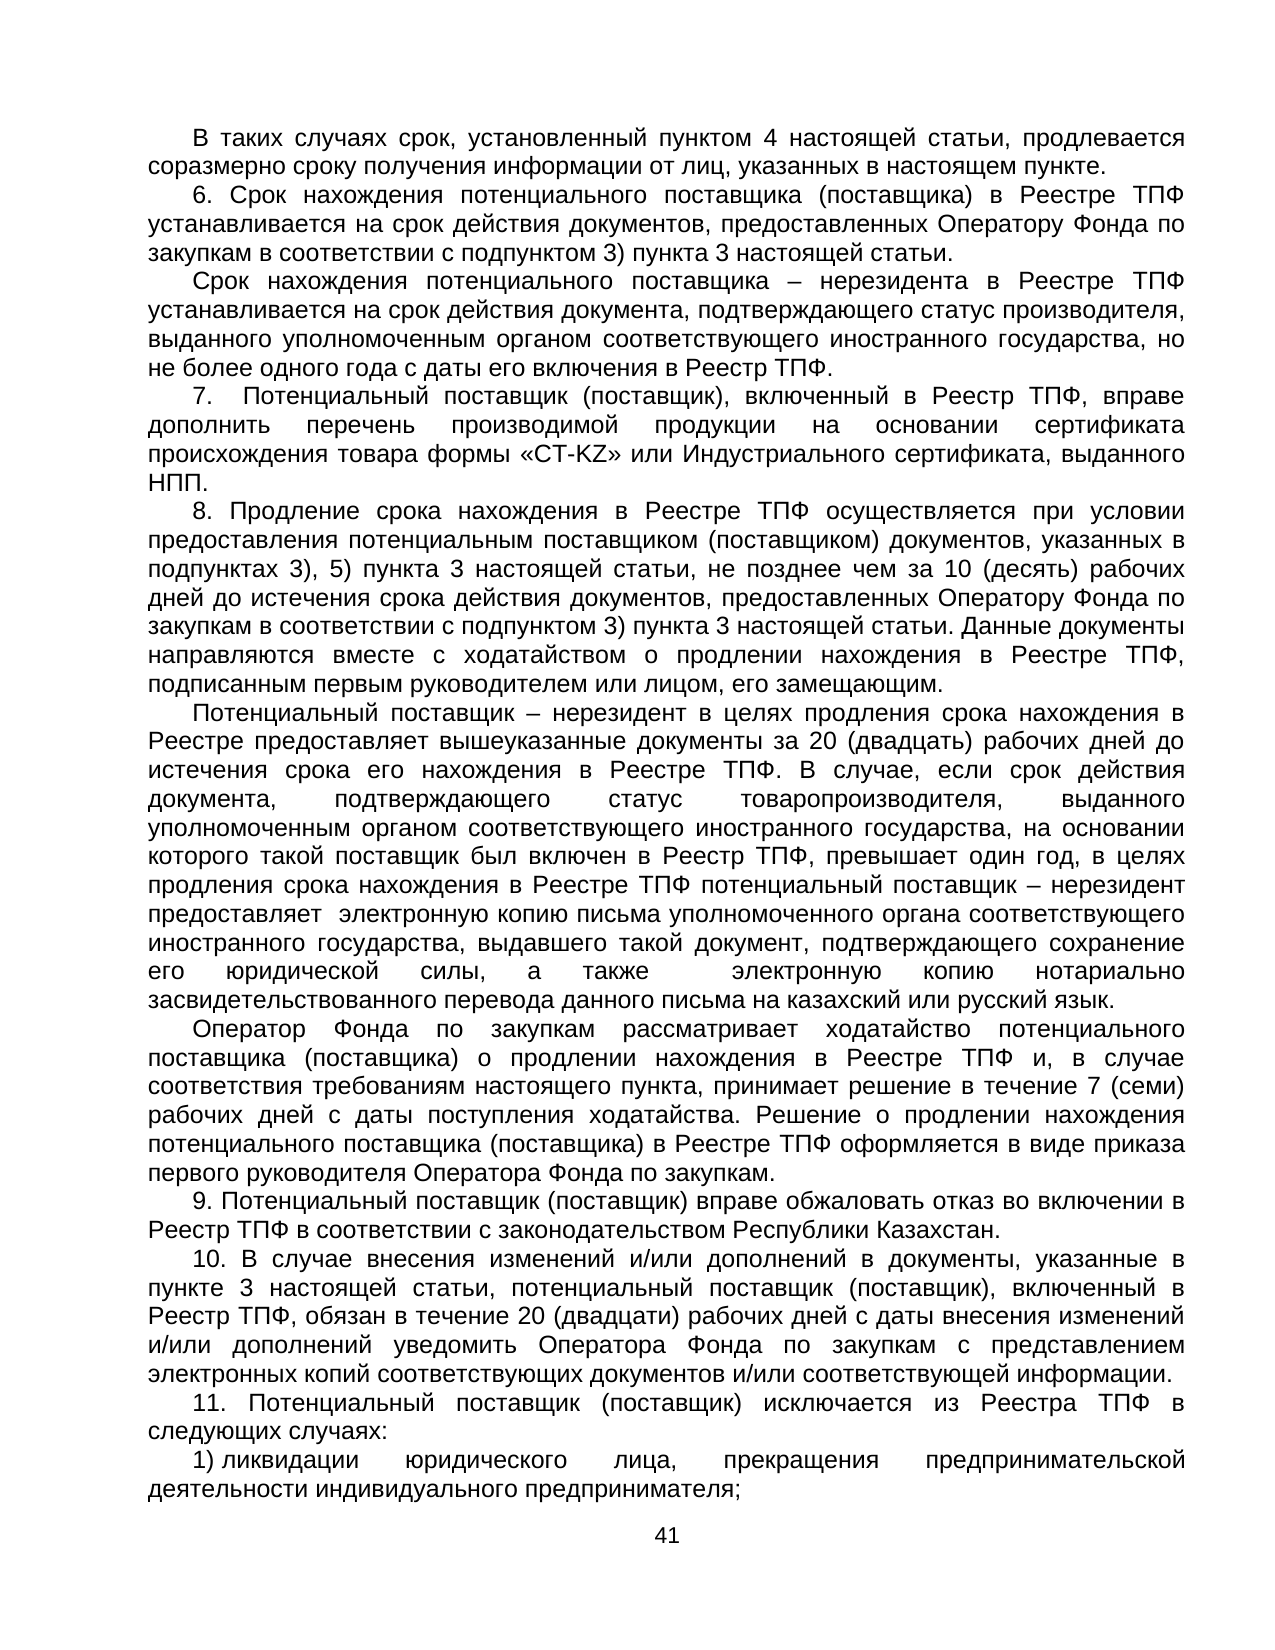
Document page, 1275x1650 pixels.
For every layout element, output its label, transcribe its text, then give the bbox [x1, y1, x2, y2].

text 8. Продление срока нахождения в Реестре ТПФ осуществляется при условии предоставления потенциальным поставщиком (поставщиком) документов, указанных в подпунктах 3), 5) пункта 3 настоящей статьи, не позднее чем за 10 (десять) рабочих дней до истечения срока действия документов, предоставленных Оператору Фонда по закупкам в соответствии с подпунктом 3) пункта 3 настоящей статьи. Данные документы направляются вместе с ходатайством о продлении нахождения в Реестре ТПФ, подписанным первым руководителем или лицом, его замещающим. [148, 496, 1186, 697]
text 7. Потенциальный поставщик (поставщик), включенный в Реестр ТПФ, вправе дополнить перечень производимой продукции на основании сертификата происхождения товара формы «CT-KZ» или Индустриального сертификата, выданного НПП. [148, 381, 1186, 496]
text 1) ликвидации юридического лица, прекращения предпринимательской деятельности индивидуального предпринимателя; [148, 1445, 1186, 1502]
text 10. В случае внесения изменений и/или дополнений в документы, указанные в пункте 3 настоящей статьи, потенциальный поставщик (поставщик), включенный в Реестр ТПФ, обязан в течение 20 (двадцати) рабочих дней с даты внесения изменений и/или дополнений уведомить Оператора Фонда по закупкам с представлением электронных копий соответствующих документов и/или соответствующей информации. [148, 1244, 1186, 1387]
text В таких случаях срок, установленный пунктом 4 настоящей статьи, продлевается соразмерно сроку получения информации от лиц, указанных в настоящем пункте. [148, 122, 1186, 180]
text Срок нахождения потенциального поставщика – нерезидента в Реестре ТПФ устанавливается на срок действия документа, подтверждающего статус производителя, выданного уполномоченным органом соответствующего иностранного государства, но не более одного года с даты его включения в Реестр ТПФ. [148, 266, 1186, 381]
text Оператор Фонда по закупкам рассматривает ходатайство потенциального поставщика (поставщика) о продлении нахождения в Реестре ТПФ и, в случае соответствия требованиям настоящего пункта, принимает решение в течение 7 (семи) рабочих дней с даты поступления ходатайства. Решение о продлении нахождения потенциального поставщика (поставщика) в Реестре ТПФ оформляется в виде приказа первого руководителя Оператора Фонда по закупкам. [148, 1014, 1186, 1186]
text Потенциальный поставщик – нерезидент в целях продления срока нахождения в Реестре предоставляет вышеуказанные документы за 20 (двадцать) рабочих дней до истечения срока его нахождения в Реестре ТПФ. В случае, если срок действия документа, подтверждающего статус товаропроизводителя, выданного уполномоченным органом соответствующего иностранного государства, на основании которого такой поставщик был включен в Реестр ТПФ, превышает один год, в целях продления срока нахождения в Реестре ТПФ потенциальный поставщик – нерезидент предоставляет электронную копию письма уполномоченного органа соответствующего иностранного государства, выдавшего такой документ, подтверждающего сохранение его юридической силы, а также электронную копию нотариально засвидетельствованного перевода данного письма на казахский или русский язык. [148, 697, 1186, 1014]
text 9. Потенциальный поставщик (поставщик) вправе обжаловать отказ во включении в Реестр ТПФ в соответствии с законодательством Республики Казахстан. [148, 1186, 1186, 1244]
text 6. Срок нахождения потенциального поставщика (поставщика) в Реестре ТПФ устанавливается на срок действия документов, предоставленных Оператору Фонда по закупкам в соответствии с подпунктом 3) пункта 3 настоящей статьи. [148, 180, 1186, 266]
text 11. Потенциальный поставщик (поставщик) исключается из Реестра ТПФ в следующих случаях: [148, 1387, 1186, 1445]
